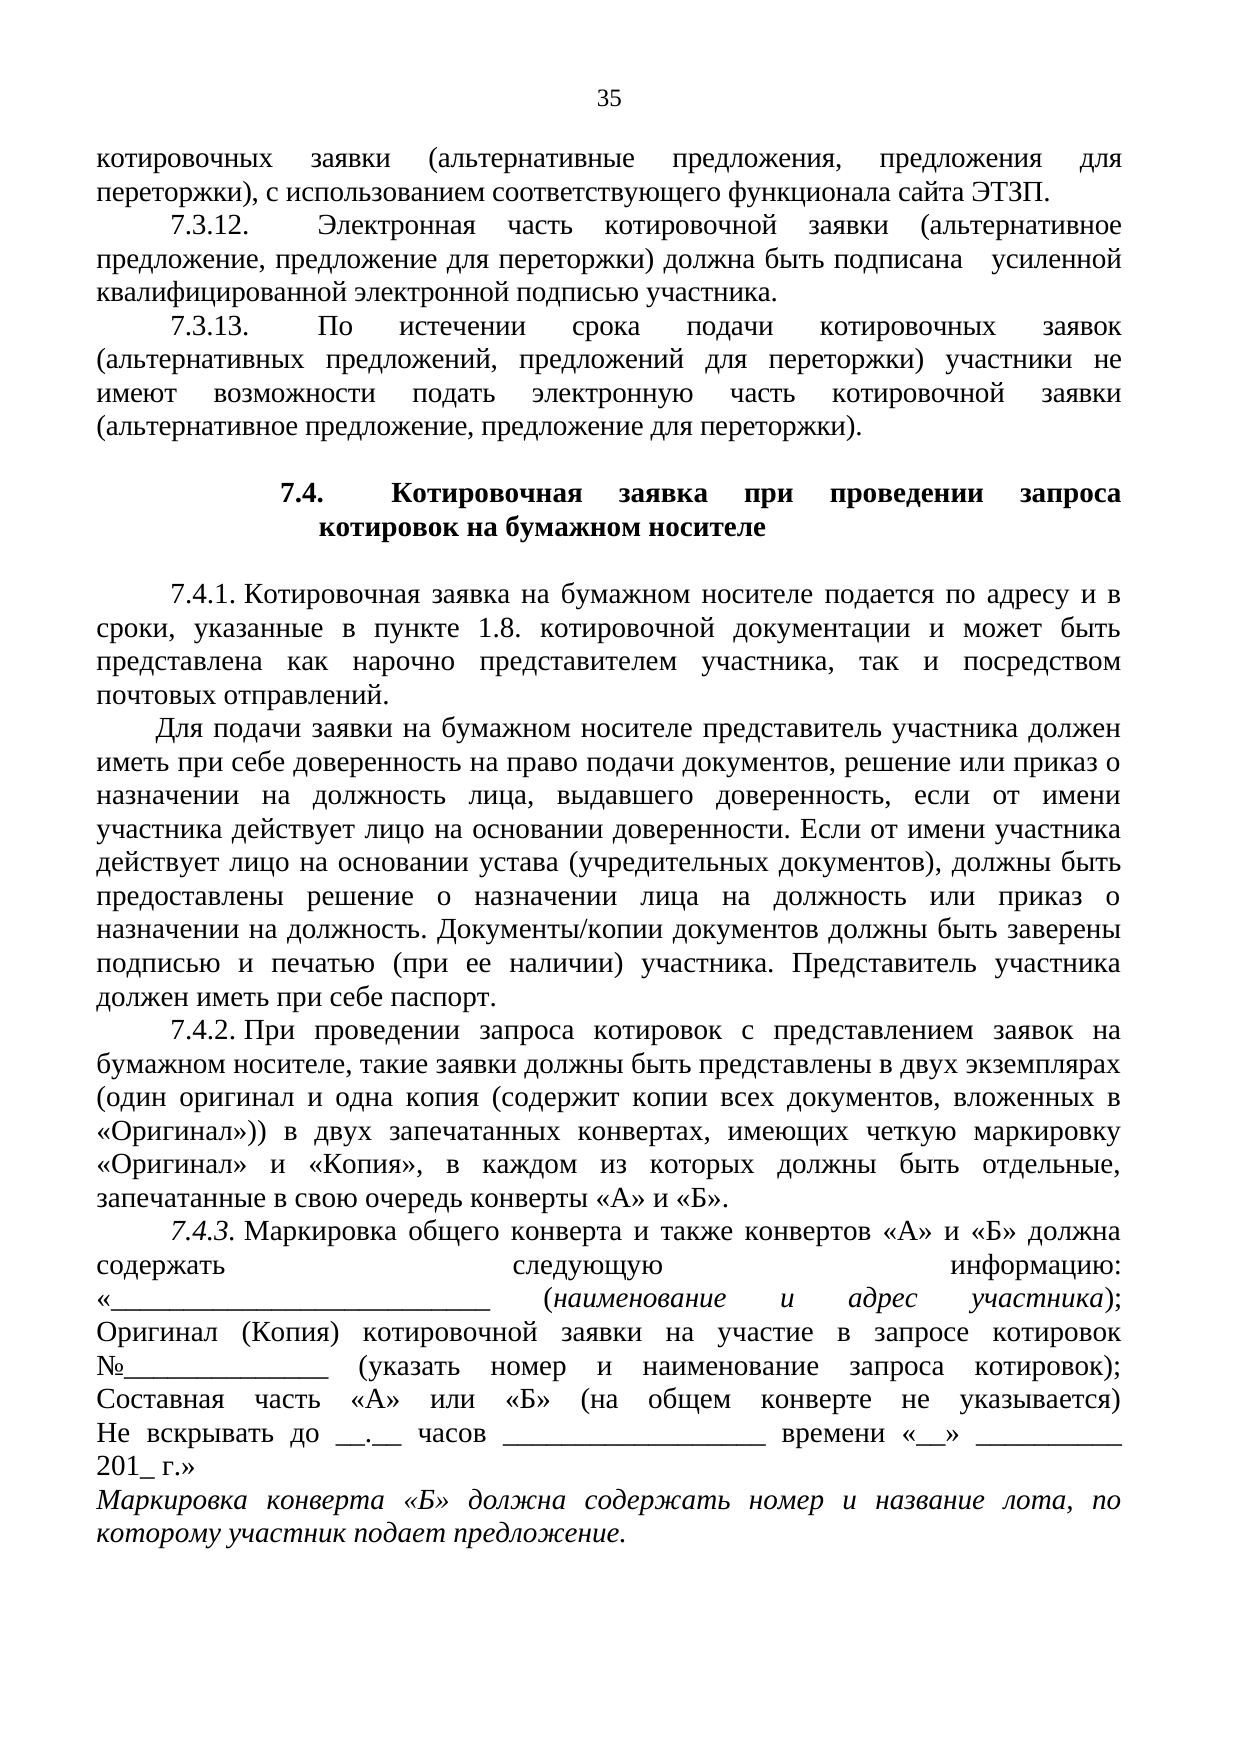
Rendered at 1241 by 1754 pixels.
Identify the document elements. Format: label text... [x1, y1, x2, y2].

list Котировочная заявка на бумажном носителе подается по адресу и в сроки, указанные в пункте 1.8. котировочной документации и может быть представлена как нарочно представителем участника, так и посредством почтовых отправлений. [96, 576, 1122, 710]
subtitle Котировочная заявка при проведении запроса котировок на бумажном носителе [280, 476, 1122, 543]
list Для подачи заявки на бумажном носителе представитель участника должен иметь при себе доверенность на право подачи документов, решение или приказ о назначении на должность лица, выдавшего доверенность, если от имени участника действует лицо на основании доверенности. Если от имени участника действует лицо на основании устава (учредительных документов), должны быть предоставлены решение о назначении лица на должность или приказ о назначении на должность. Документы/копии документов должны быть заверены подписью и печатью (при ее наличии) участника. Представитель участника должен иметь при себе паспорт. [96, 710, 1122, 1012]
list Электронная часть котировочной заявки (альтернативное предложение, предложение для переторжки) должна быть подписана усиленной квалифицированной электронной подписью участника. [96, 207, 1122, 308]
list По истечении срока подачи котировочных заявок (альтернативных предложений, предложений для переторжки) участники не имеют возможности подать электронную часть котировочной заявки (альтернативное предложение, предложение для переторжки). [96, 308, 1122, 442]
list При проведении запроса котировок с представлением заявок на бумажном носителе, такие заявки должны быть представлены в двух экземплярах (один оригинал и одна копия (содержит копии всех документов, вложенных в «Оригинал»)) в двух запечатанных конвертах, имеющих четкую маркировку «Оригинал» и «Копия», в каждом из которых должны быть отдельные, запечатанные в свою очередь конверты «А» и «Б». [96, 1012, 1122, 1213]
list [96, 140, 1122, 207]
list Маркировка общего конверта и также конвертов «А» и «Б» должна содержать следующую информацию: «__________________________ (наименование и адрес участника); Оригинал (Копия) котировочной заявки на участие в запросе котировок №______________ (указать номер и наименование запроса котировок); Составная часть «А» или «Б» (на общем конверте не указывается) Не вскрывать до __.__ часов __________________ времени «__» __________ 201_ г.» Маркировка конверта «Б» должна содержать номер и название лота, по которому участник подает предложение. [96, 1213, 1122, 1549]
